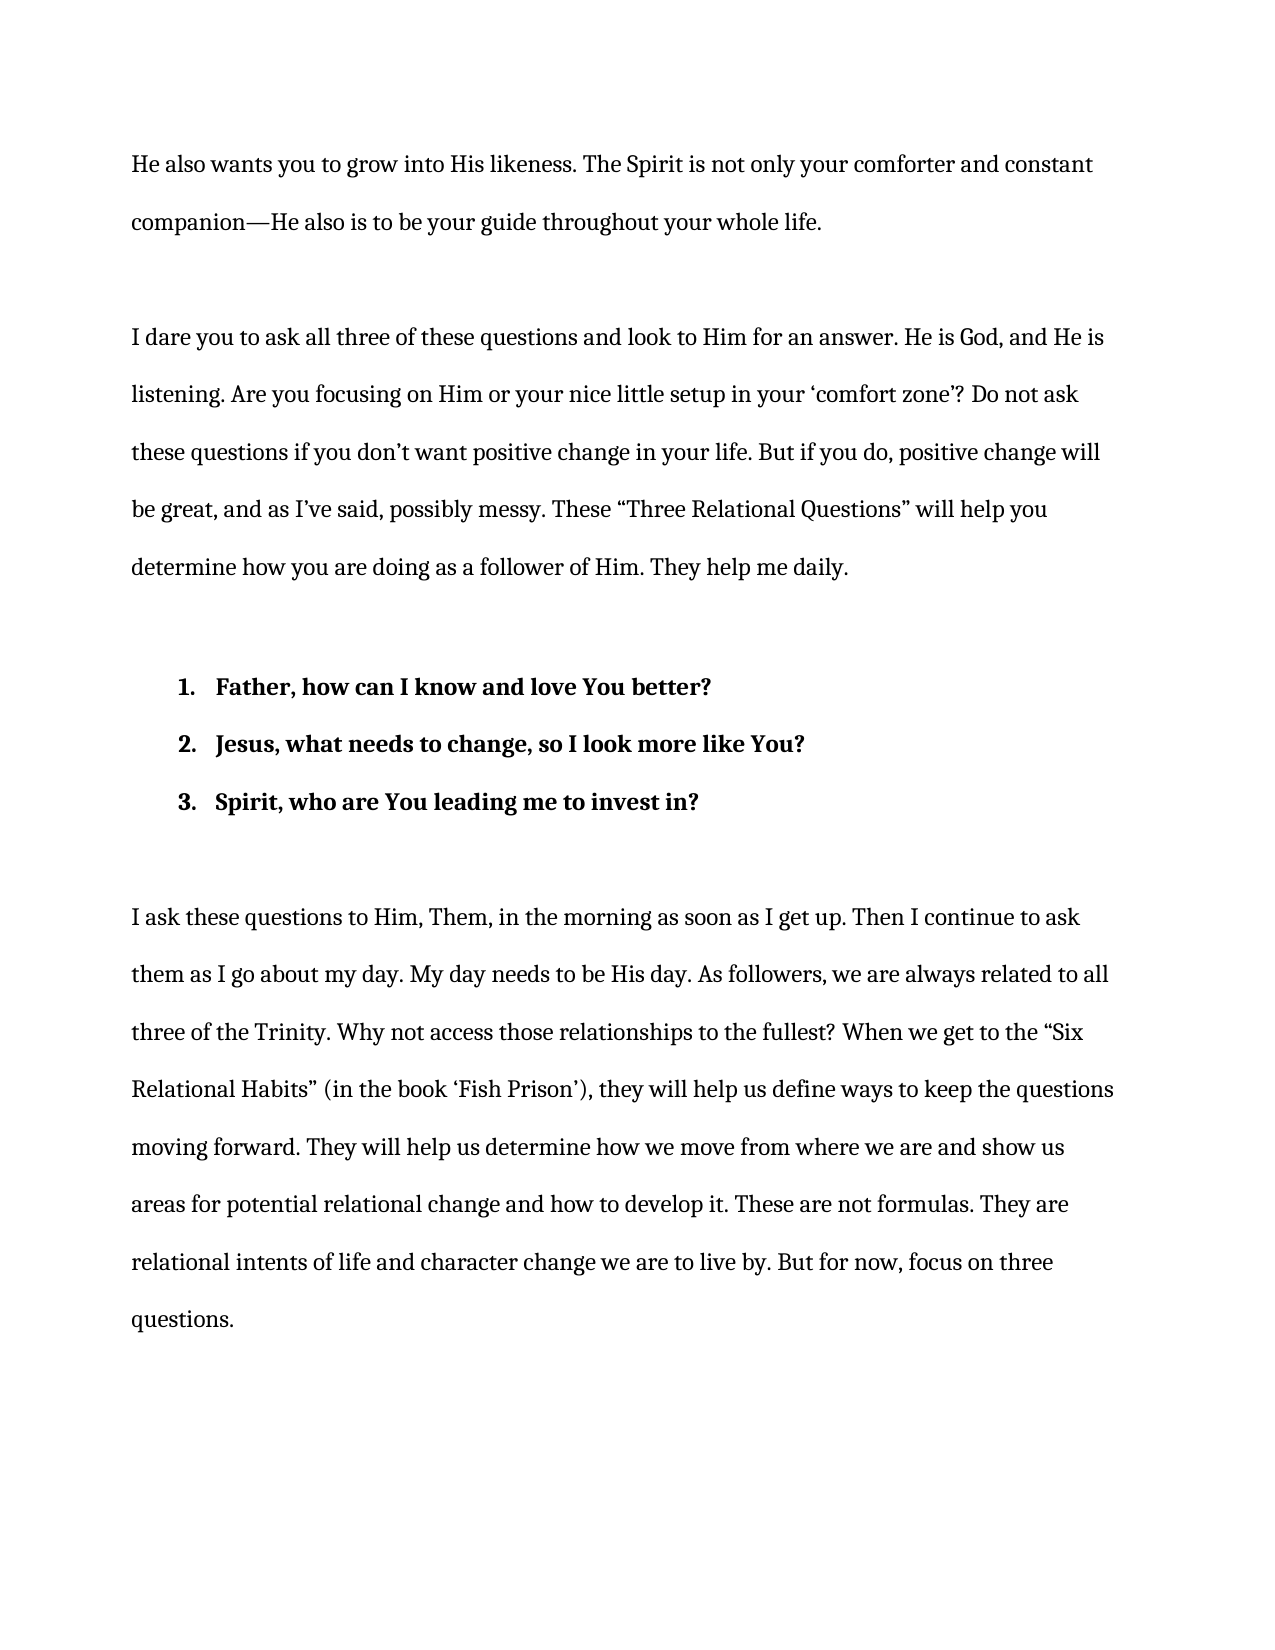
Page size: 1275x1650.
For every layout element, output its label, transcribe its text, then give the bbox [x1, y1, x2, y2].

text I ask these questions to Him, Them, in the morning as soon as I get up. Then I continue to ask them as I go about my day. My day needs to be His day. As followers, we are always related to all three of the Trinity. Why not access those relationships to the fullest? When we get to the “Six Relational Habits” (in the book ‘Fish Prison’), they will help us define ways to keep the questions moving forward. They will help us determine how we move from where we are and show us areas for potential relational change and how to develop it. These are not formulas. They are relational intents of life and character change we are to live by. But for now, focus on three questions. [131, 903, 1125, 1334]
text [131, 150, 1125, 236]
list Jesus, what needs to change, so I look more like You? [131, 730, 1125, 759]
list Spirit, who are You leading me to invest in? [131, 788, 1125, 817]
list Father, how can I know and love You better? [131, 673, 1125, 702]
text I dare you to ask all three of these questions and look to Him for an answer. He is God, and He is listening. Are you focusing on Him or your nice little setup in your ‘comfort zone’? Do not ask these questions if you don’t want positive change in your life. But if you do, positive change will be great, and as I’ve said, possibly messy. These “Three Relational Questions” will help you determine how you are doing as a follower of Him. They help me daily. [131, 322, 1125, 642]
